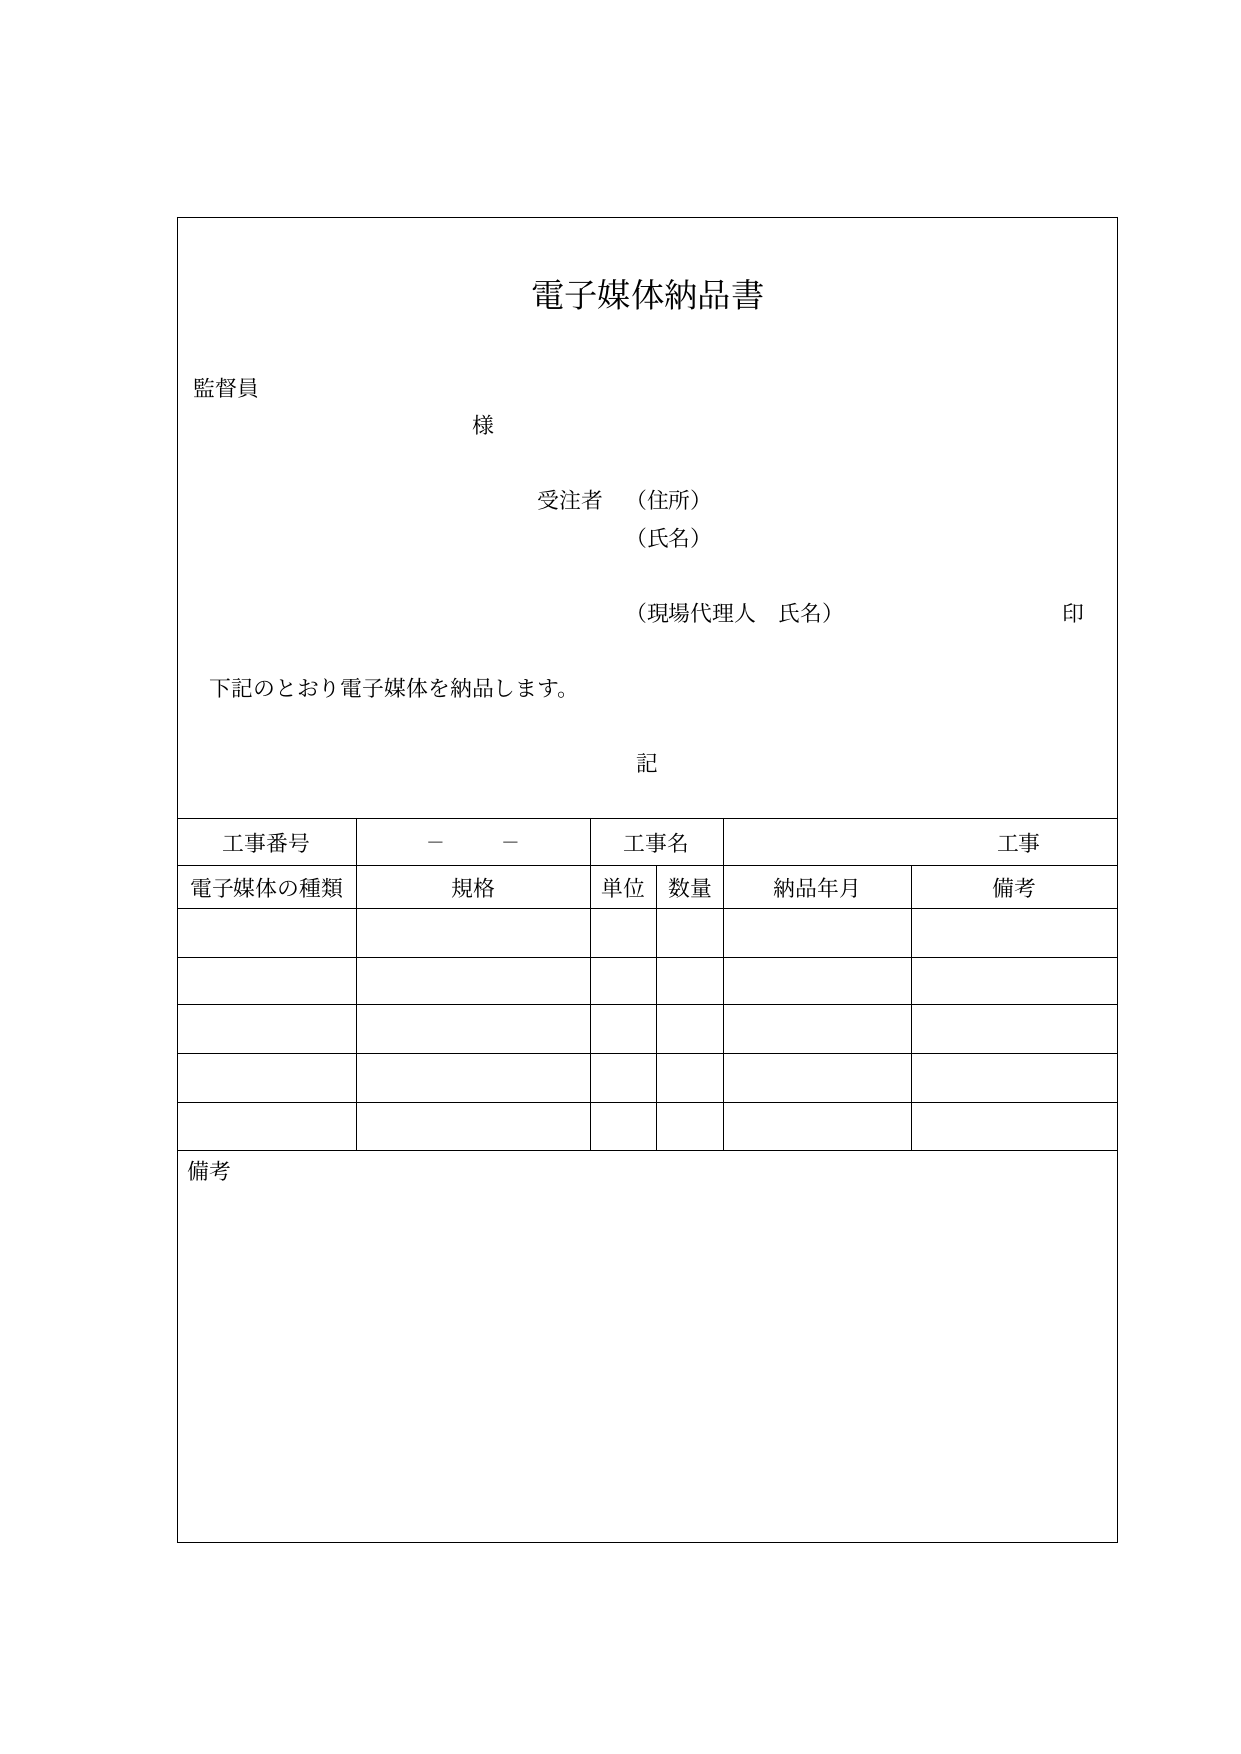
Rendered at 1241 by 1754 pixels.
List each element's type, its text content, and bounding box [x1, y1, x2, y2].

table_cell [591, 958, 656, 1004]
table_cell 備考 [912, 866, 1117, 908]
table_cell [912, 958, 1117, 1004]
table_cell [724, 958, 911, 1004]
table_cell [178, 1054, 356, 1101]
table_cell 工事 [724, 819, 1117, 865]
table_cell [657, 1103, 723, 1150]
table_cell [591, 1054, 656, 1101]
table_cell [912, 1005, 1117, 1052]
table_cell [912, 1103, 1117, 1150]
table_cell [357, 1054, 590, 1101]
table_cell [357, 958, 590, 1004]
table_cell [657, 909, 723, 957]
table_cell [912, 1054, 1117, 1101]
table_cell [357, 909, 590, 957]
table_cell [357, 1005, 590, 1052]
table_cell [912, 909, 1117, 957]
table_cell [178, 1005, 356, 1052]
table_cell [178, 1103, 356, 1150]
table_cell [657, 1054, 723, 1101]
table_cell 規格 [357, 866, 590, 908]
table_cell [724, 1054, 911, 1101]
table_cell [724, 909, 911, 957]
table_cell 工事番号 [178, 819, 356, 865]
table_cell [357, 1103, 590, 1150]
table_cell [657, 1005, 723, 1052]
table_cell 納品年月 [724, 866, 911, 908]
table_cell [591, 909, 656, 957]
table_cell [591, 1103, 656, 1150]
table_cell [657, 958, 723, 1004]
table_cell [591, 1005, 656, 1052]
table_cell 数量 [657, 866, 723, 908]
table_cell 単位 [591, 866, 656, 908]
table_cell 工事名 [591, 819, 723, 865]
table_cell [178, 958, 356, 1004]
table_cell [724, 1103, 911, 1150]
table_header 電子媒体納品書 監督員 様 受注者 （住所） （氏名） （現場代理人 氏名） 印 下記のとおり電子媒体を納品します。 記 [178, 218, 1117, 818]
table_cell 備考 [178, 1151, 1117, 1542]
table_cell [178, 909, 356, 957]
table_cell [724, 1005, 911, 1052]
table_cell 電子媒体の種類 [178, 866, 356, 908]
table_cell － － [357, 819, 590, 865]
